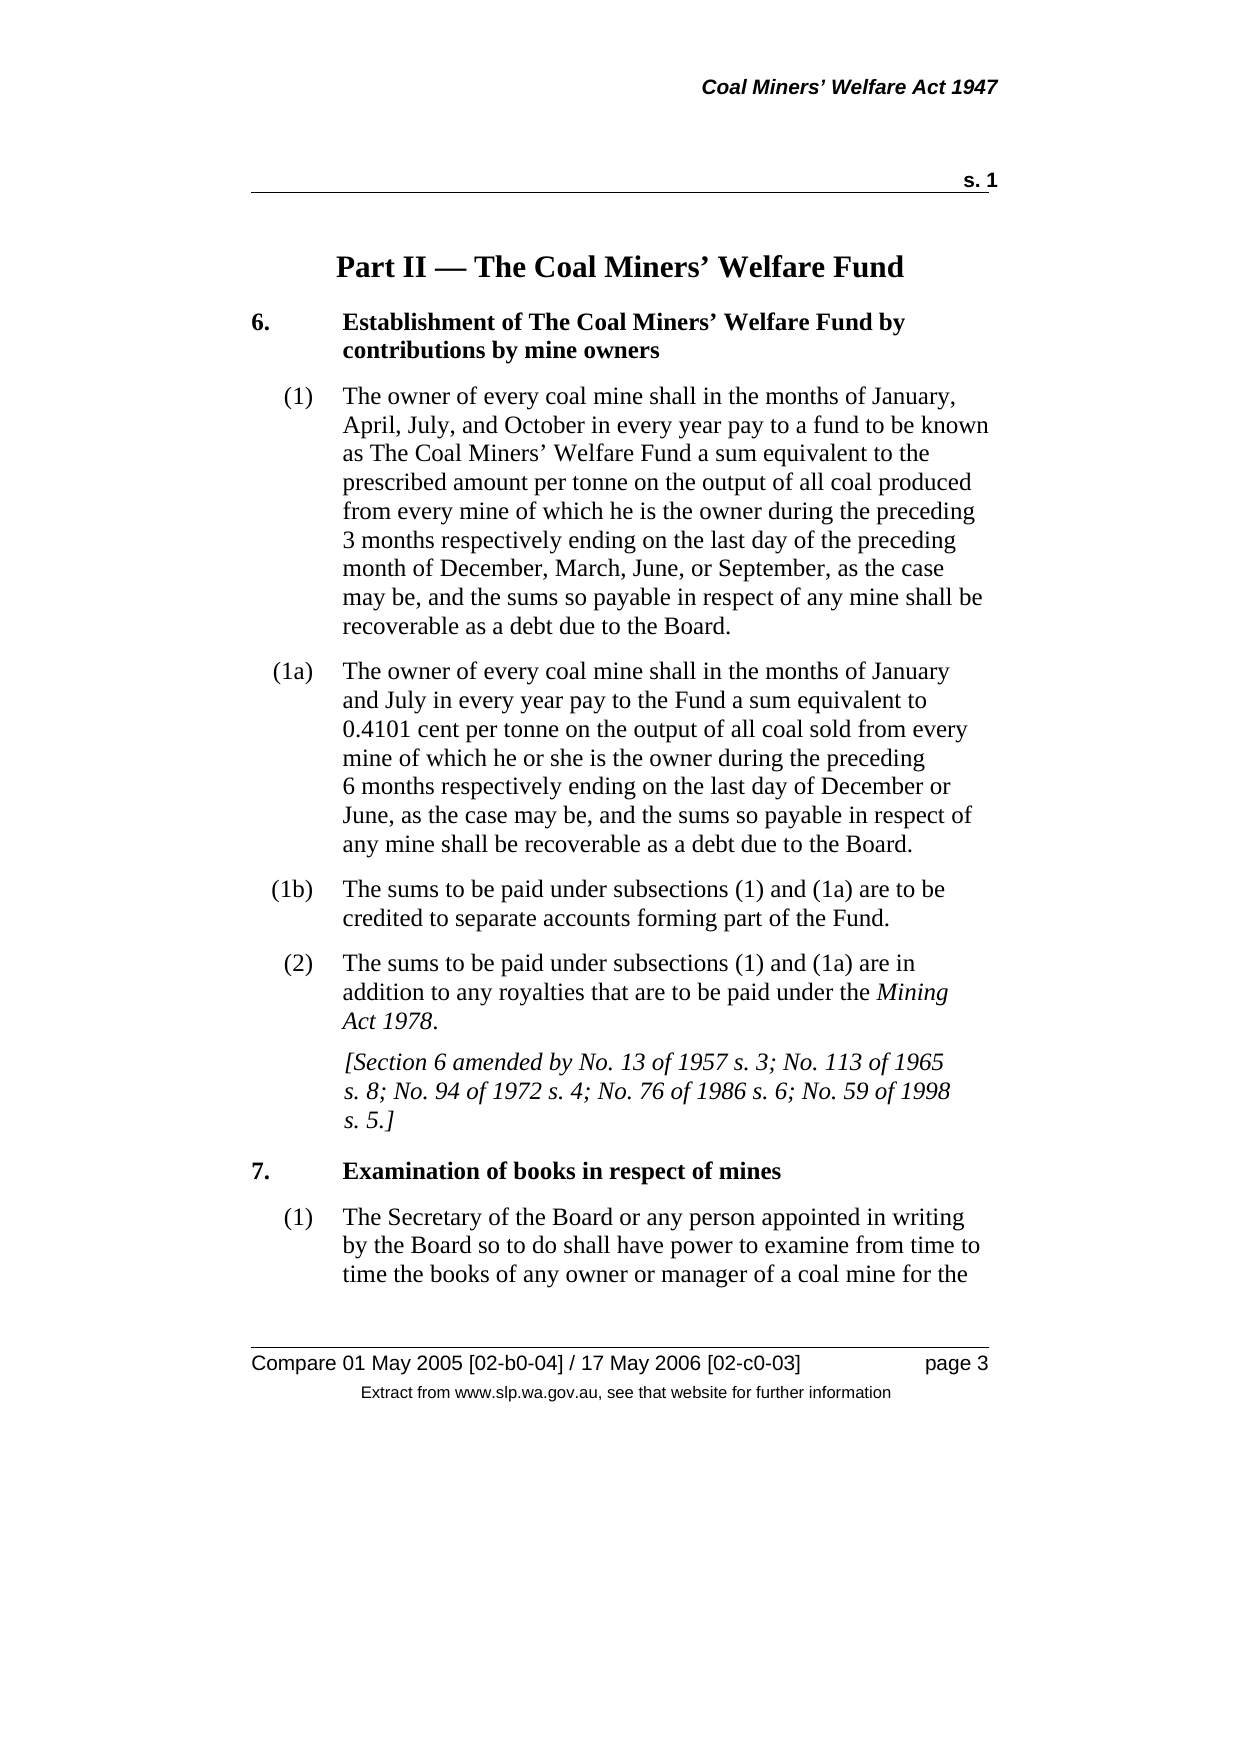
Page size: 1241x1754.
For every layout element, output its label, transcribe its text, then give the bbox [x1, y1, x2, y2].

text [251, 1202, 989, 1288]
text [Section 6 amended by No. 13 of 1957 s. 3; No. 113 of 1965 s. 8; No. 94 of 1972 s. 4; No. 76 of 1986 s. 6; No. 59 of 1998 s. 5.] [251, 1047, 989, 1133]
text (1) The owner of every coal mine shall in the months of January, April, July, and October in every year pay to a fund to be known as The Coal Miners’ Welfare Fund a sum equivalent to the prescribed amount per tonne on the output of all coal produced from every mine of which he is the owner during the preceding 3 months respectively ending on the last day of the preceding month of December, March, June, or September, as the case may be, and the sums so payable in respect of any mine shall be recoverable as a debt due to the Board. [251, 381, 989, 640]
subtitle 6. Establishment of The Coal Miners’ Welfare Fund by contributions by mine owners [251, 307, 989, 364]
subtitle 7. Examination of books in respect of mines [251, 1156, 989, 1185]
text (2) The sums to be paid under subsections (1) and (1a) are in addition to any royalties that are to be paid under the Mining Act 1978. [251, 948, 989, 1035]
subtitle Part II — The Coal Miners’ Welfare Fund [251, 248, 989, 284]
text (1a) The owner of every coal mine shall in the months of January and July in every year pay to the Fund a sum equivalent to 0.4101 cent per tonne on the output of all coal sold from every mine of which he or she is the owner during the preceding 6 months respectively ending on the last day of December or June, as the case may be, and the sums so payable in respect of any mine shall be recoverable as a debt due to the Board. [251, 656, 989, 858]
text (1b) The sums to be paid under subsections (1) and (1a) are to be credited to separate accounts forming part of the Fund. [251, 874, 989, 932]
